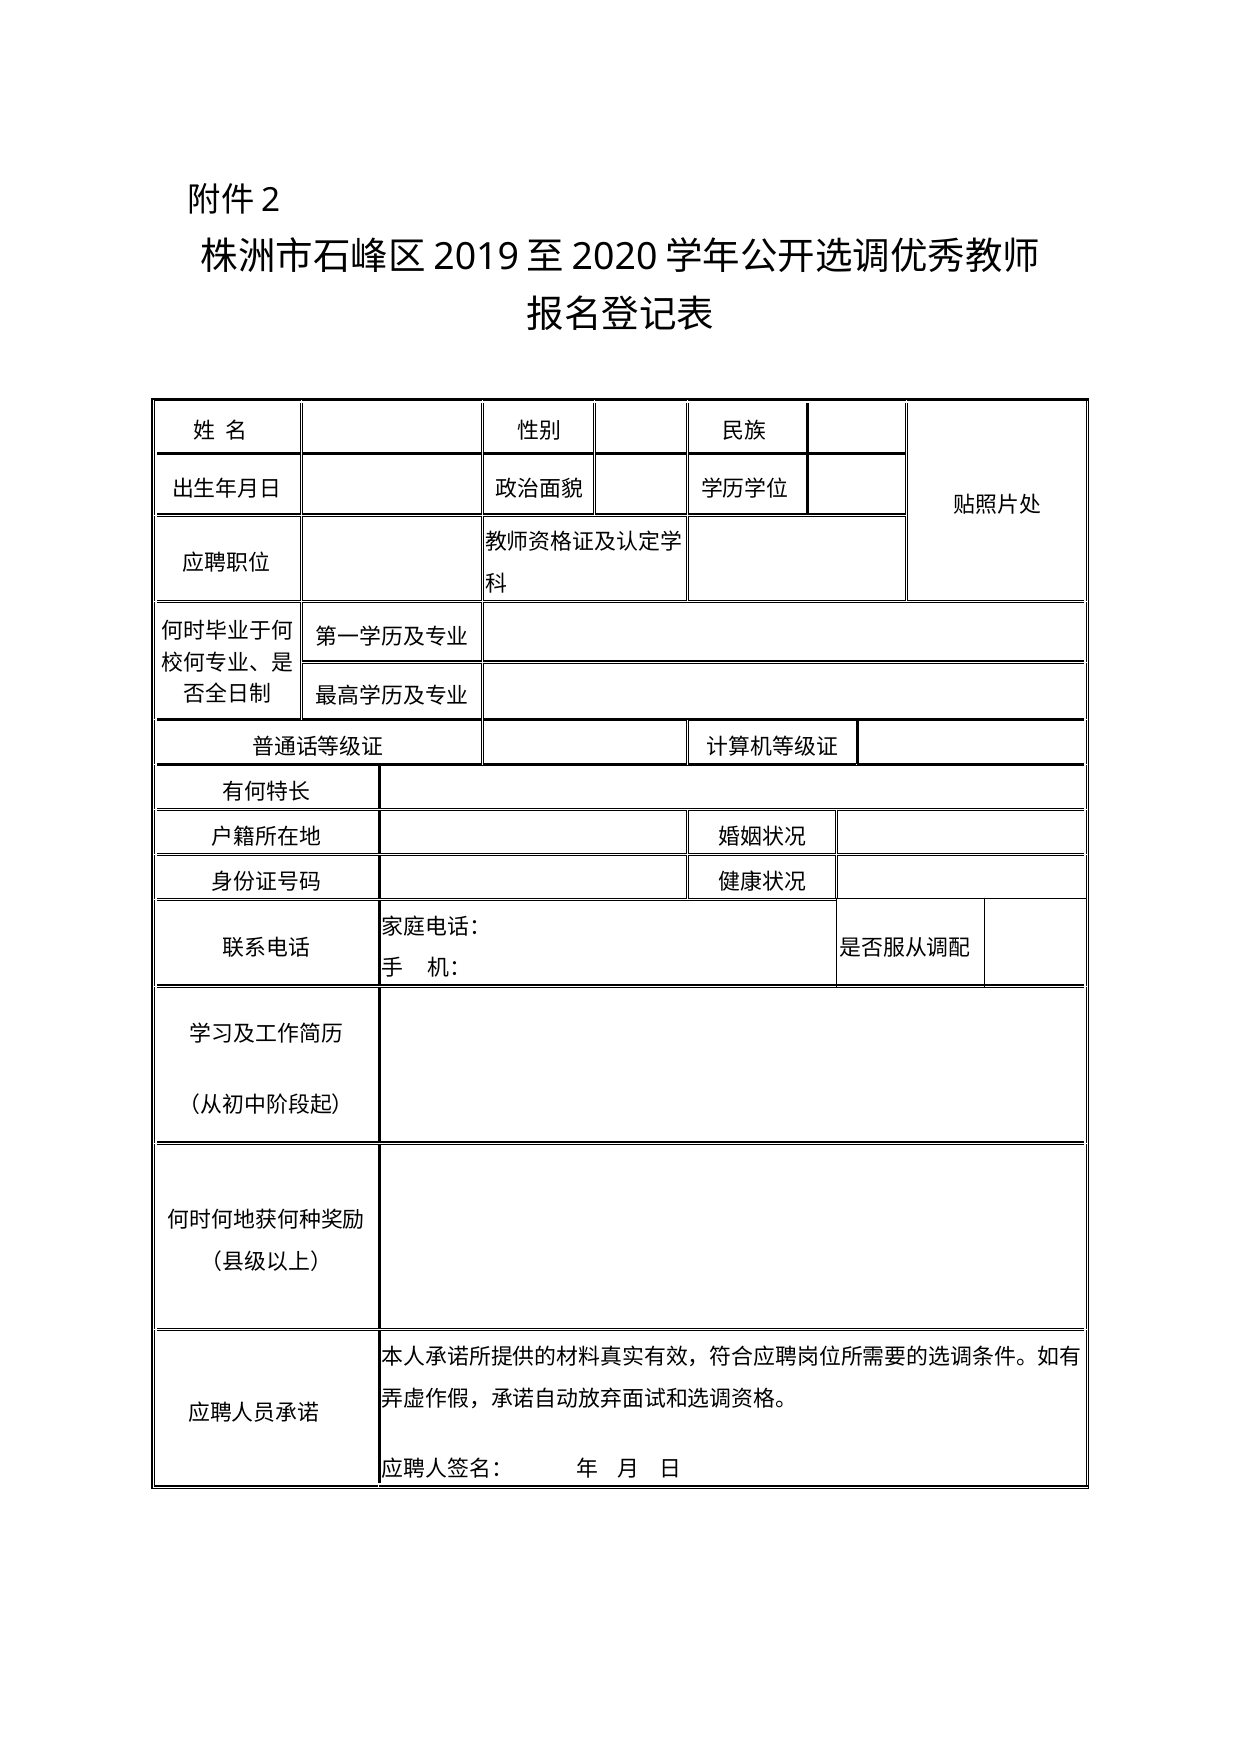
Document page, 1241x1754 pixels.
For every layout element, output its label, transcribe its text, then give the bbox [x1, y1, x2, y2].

table_header 民族 [688, 401, 807, 452]
table_cell [837, 853, 1087, 897]
table_cell [809, 455, 905, 513]
text 报名登记表 [187, 281, 1053, 339]
table_cell 户籍所在地 [153, 808, 379, 853]
table_cell 普通话等级证 [153, 718, 481, 763]
table_cell 是否服从调配 [837, 899, 984, 984]
table_cell [381, 811, 686, 853]
table_cell [837, 808, 1087, 853]
table_cell 有何特长 [153, 763, 378, 808]
table_cell 最高学历及专业 [303, 664, 481, 718]
table_cell [381, 984, 1086, 1141]
table_header [807, 401, 906, 452]
table_header 性别 [483, 401, 595, 452]
table_cell 计算机等级证 [689, 721, 856, 763]
table_cell 本人承诺所提供的材料真实有效，符合应聘岗位所需要的选调条件。如有弄虚作假，承诺自动放弃面试和选调资格。 应聘人签名： 年 月 日 [379, 1328, 1087, 1485]
table_cell 身份证号码 [153, 853, 379, 897]
table_cell [381, 763, 1087, 808]
table_cell 学历学位 [689, 455, 806, 513]
table_cell 联系电话 [155, 898, 378, 984]
table_header [595, 401, 688, 452]
table_cell [985, 899, 1086, 984]
text 株洲市石峰区2019至2020学年公开选调优秀教师 [187, 223, 1053, 281]
table_header [301, 401, 482, 452]
table_cell 出生年月日 [155, 452, 300, 513]
table_cell 教师资格证及认定学科 [484, 517, 686, 600]
table_header 姓 名 [155, 401, 301, 452]
table_cell 应聘职位 [155, 513, 300, 600]
table_cell 何时毕业于何校何专业、是否全日制 [153, 600, 301, 718]
table_cell 健康状况 [689, 856, 835, 897]
table_cell [381, 856, 686, 897]
table_cell 应聘人员承诺 [153, 1328, 379, 1485]
table_cell 政治面貌 [484, 455, 593, 513]
table_cell [484, 721, 686, 763]
table_cell 家庭电话： 手 机： [381, 901, 836, 984]
table_cell 婚姻状况 [689, 811, 835, 853]
table_cell 第一学历及专业 [303, 603, 481, 660]
table_cell [689, 517, 905, 600]
table_cell 学习及工作简历 （从初中阶段起） [155, 984, 378, 1141]
table_cell [859, 718, 1087, 763]
table_cell [596, 455, 686, 513]
table_cell [303, 455, 481, 513]
table_header 贴照片处 [906, 401, 1086, 600]
table_cell 何时何地获何种奖励 （县级以上） [155, 1141, 378, 1328]
table_cell [484, 660, 1086, 718]
table_cell [483, 600, 1087, 660]
list 附件2 [187, 164, 1053, 223]
table_cell [381, 1141, 1086, 1328]
table_cell [303, 517, 481, 600]
